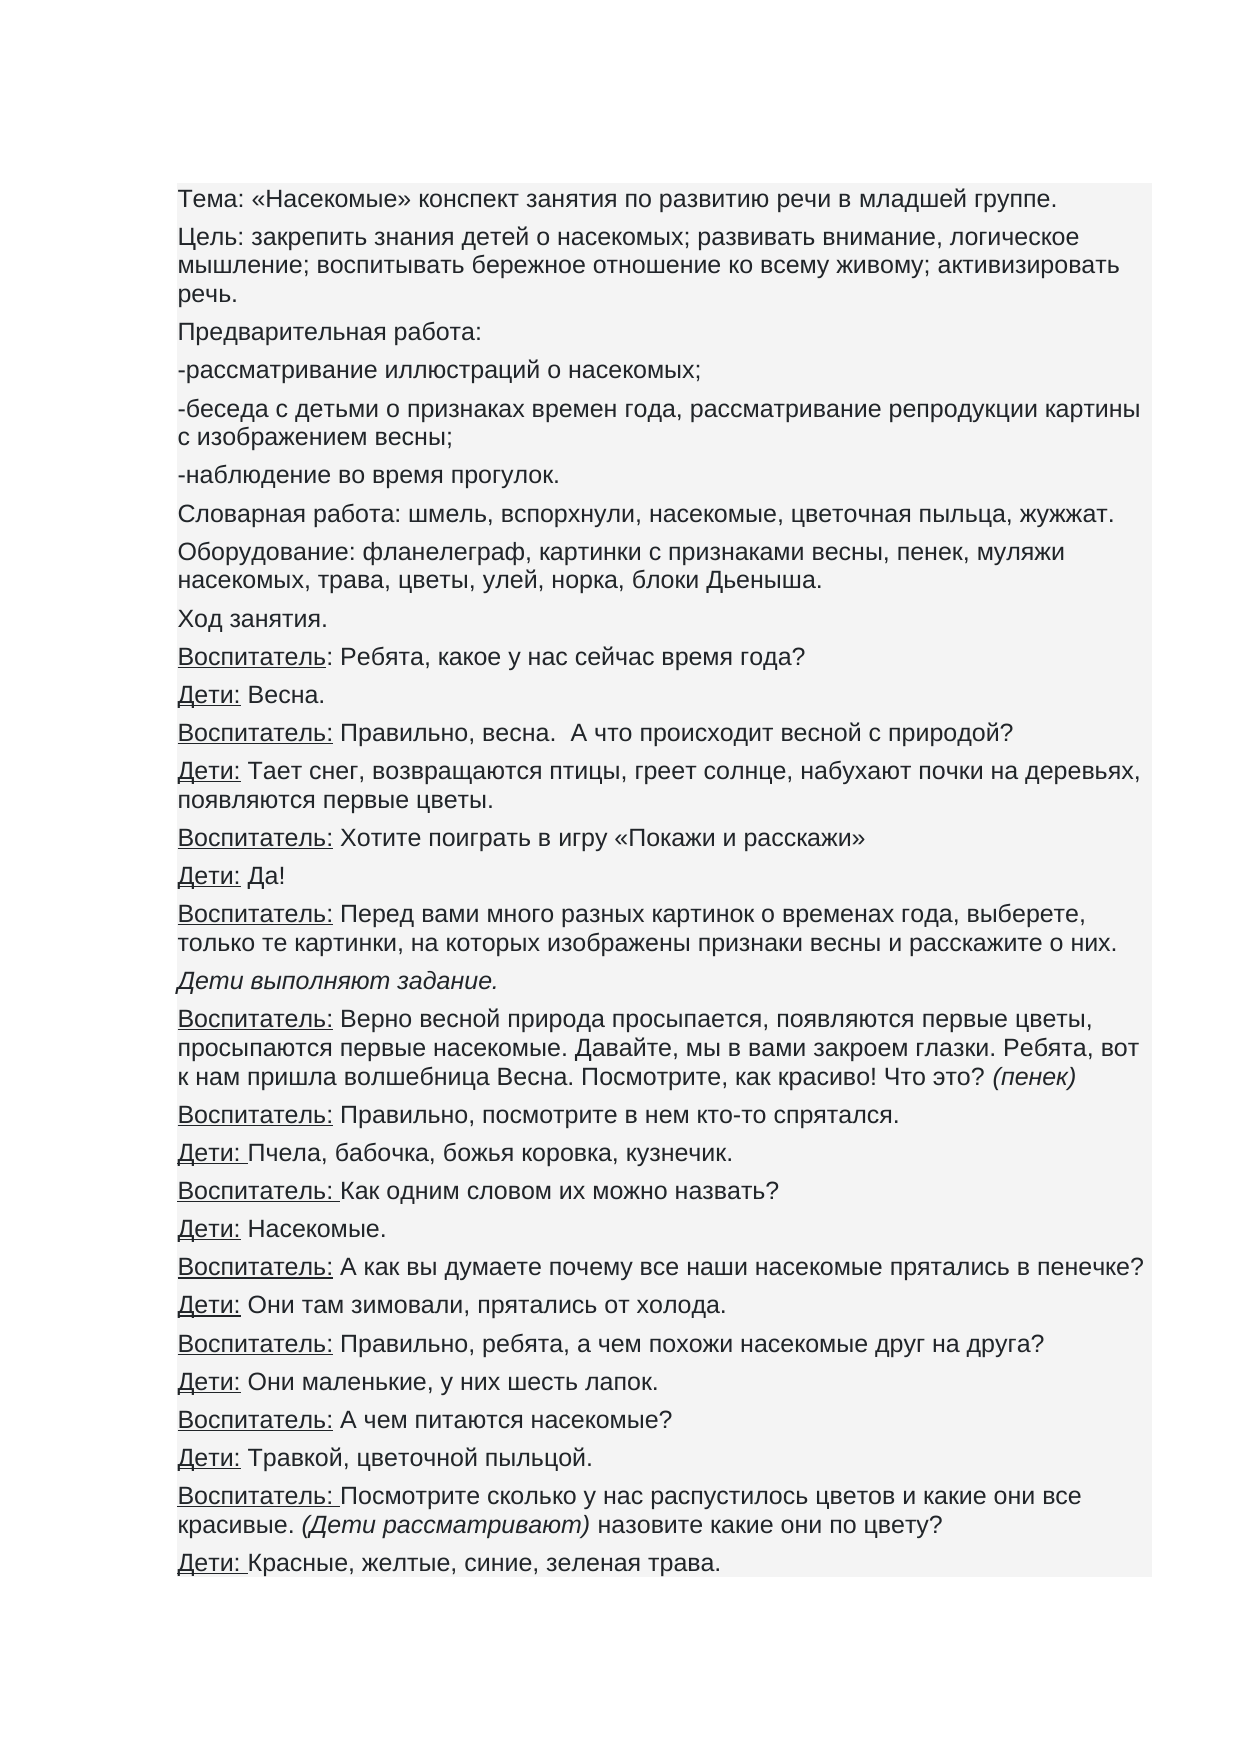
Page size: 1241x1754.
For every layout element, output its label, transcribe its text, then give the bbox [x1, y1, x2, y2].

text Дети: Они там зимовали, прятались от холода. [177, 1290, 1152, 1319]
text Воспитатель: Посмотрите сколько у нас распустилось цветов и какие они все красивые. (Дети рассматривают) назовите какие они по цвету? [177, 1481, 1152, 1538]
text Дети: Насекомые. [177, 1214, 1152, 1243]
text Воспитатель: Как одним словом их можно назвать? [177, 1176, 1152, 1205]
text Тема: «Насекомые» конспект занятия по развитию речи в младшей группе. [177, 183, 1152, 212]
text -рассматривание иллюстраций о насекомых; [177, 355, 1152, 384]
text Воспитатель: Правильно, весна. А что происходит весной с природой? [177, 718, 1152, 747]
text Дети: Они маленькие, у них шесть лапок. [177, 1367, 1152, 1395]
text Словарная работа: шмель, вспорхнули, насекомые, цветочная пыльца, жужжат. [177, 498, 1152, 527]
text Дети выполняют задание. [177, 966, 1152, 995]
text Воспитатель: А как вы думаете почему все наши насекомые прятались в пенечке? [177, 1252, 1152, 1281]
text Воспитатель: Хотите поиграть в игру «Покажи и расскажи» [177, 823, 1152, 852]
text Цель: закрепить знания детей о насекомых; развивать внимание, логическое мышление; воспитывать бережное отношение ко всему живому; активизировать речь. [177, 222, 1152, 308]
text -беседа с детьми о признаках времен года, рассматривание репродукции картины с изображением весны; [177, 393, 1152, 451]
text Дети: Красные, желтые, синие, зеленая трава. [177, 1548, 1152, 1577]
text Воспитатель: Правильно, посмотрите в нем кто-то спрятался. [177, 1100, 1152, 1128]
text Воспитатель: А чем питаются насекомые? [177, 1405, 1152, 1433]
text Дети: Тает снег, возвращаются птицы, греет солнце, набухают почки на деревьях, появляются первые цветы. [177, 756, 1152, 813]
text Предварительная работа: [177, 317, 1152, 346]
text Воспитатель: Правильно, ребята, а чем похожи насекомые друг на друга? [177, 1328, 1152, 1357]
text Воспитатель: Верно весной природа просыпается, появляются первые цветы, просыпаются первые насекомые. Давайте, мы в вами закроем глазки. Ребята, вот к нам пришла волшебница Весна. Посмотрите, как красиво! Что это? (пенек) [177, 1004, 1152, 1090]
text -наблюдение во время прогулок. [177, 460, 1152, 489]
text Воспитатель: Ребята, какое у нас сейчас время года? [177, 642, 1152, 670]
text Дети: Весна. [177, 680, 1152, 708]
text Дети: Пчела, бабочка, божья коровка, кузнечик. [177, 1138, 1152, 1167]
text Дети: Травкой, цветочной пыльцой. [177, 1443, 1152, 1472]
text Дети: Да! [177, 861, 1152, 890]
text Ход занятия. [177, 603, 1152, 632]
text Воспитатель: Перед вами много разных картинок о временах года, выберете, только те картинки, на которых изображены признаки весны и расскажите о них. [177, 899, 1152, 957]
text Оборудование: фланелеграф, картинки с признаками весны, пенек, муляжи насекомых, трава, цветы, улей, норка, блоки Дьеныша. [177, 537, 1152, 594]
